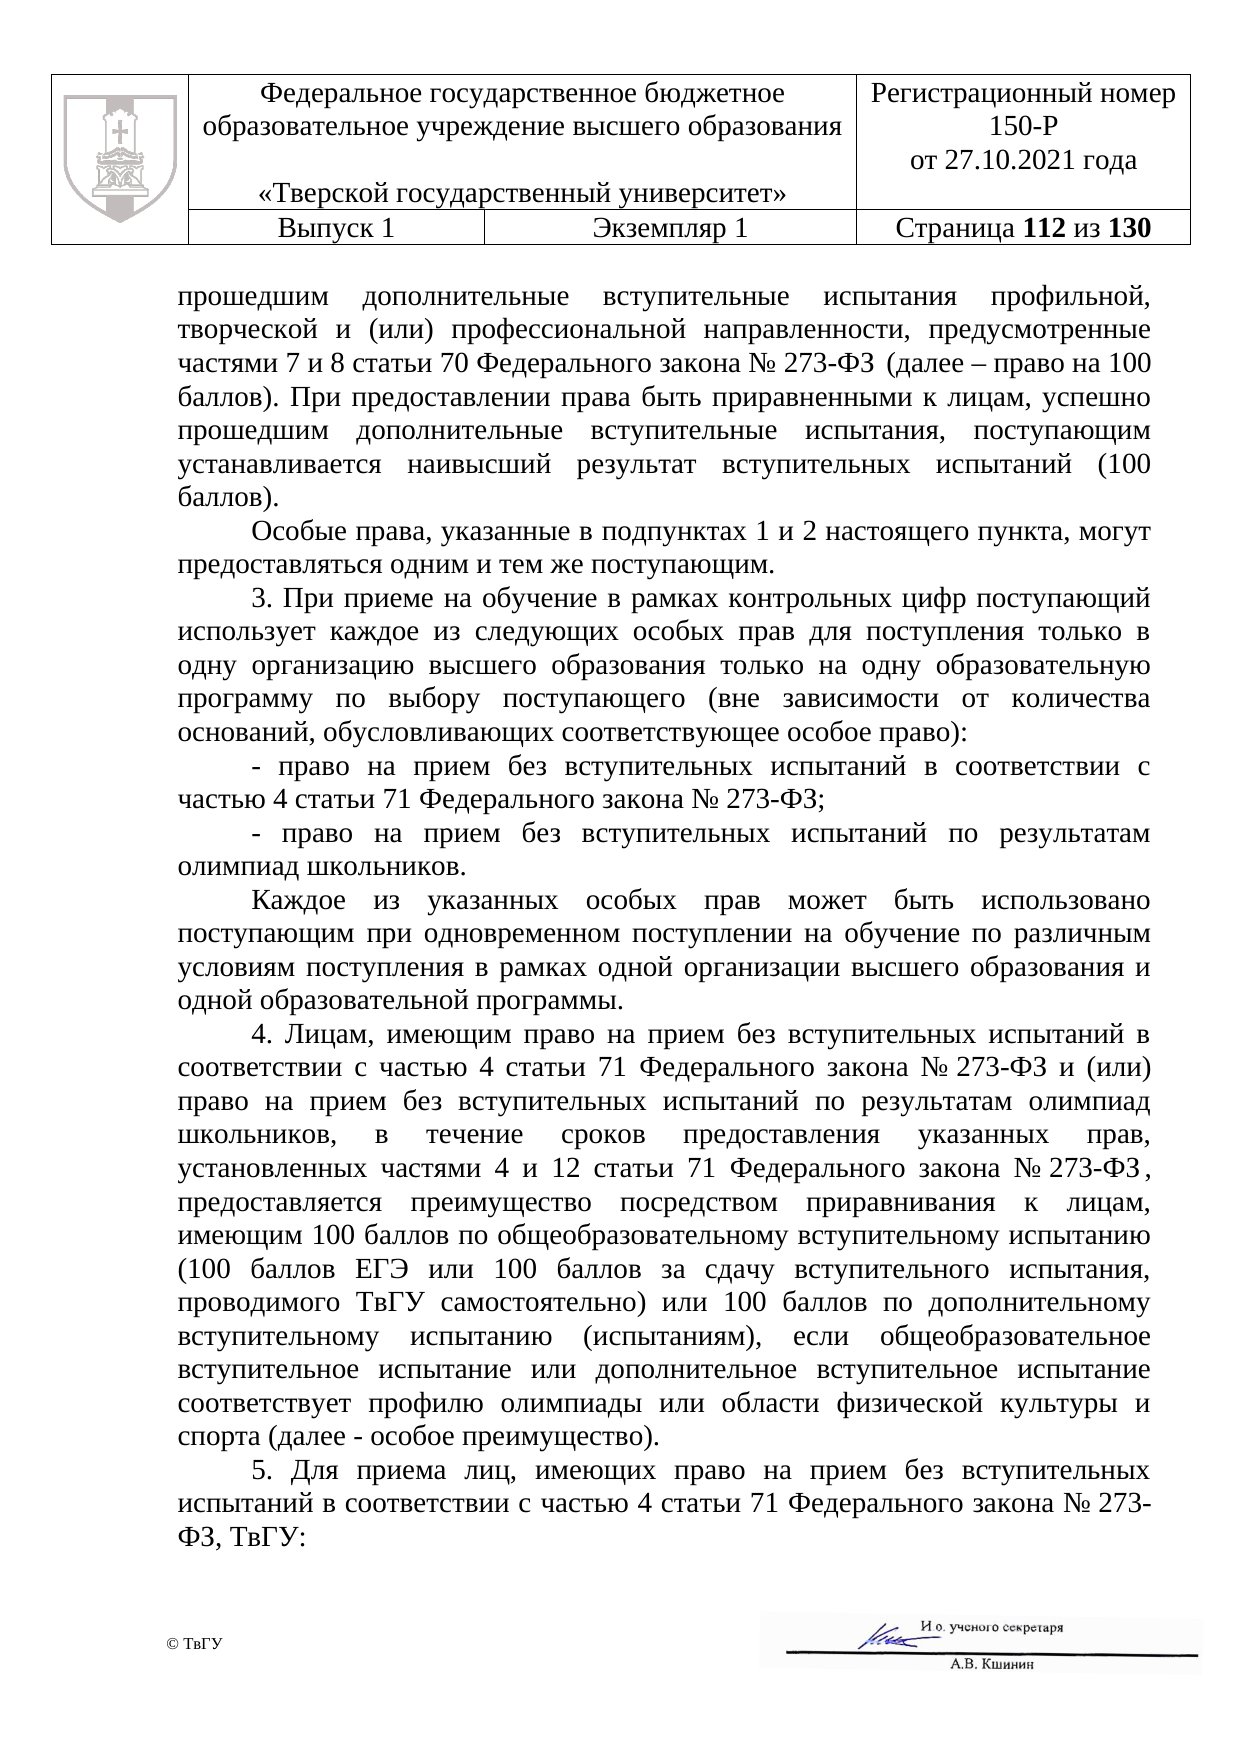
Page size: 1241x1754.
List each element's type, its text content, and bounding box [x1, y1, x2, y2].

text 3. При приеме на обучение в рамках контрольных цифр поступающий использует каждое из следующих особых прав для поступления только в одну организацию высшего образования только на одну образовательную программу по выбору поступающего (вне зависимости от количества оснований, обусловливающих соответствующее особое право): [177, 580, 1152, 748]
text - право на прием без вступительных испытаний в соответствии с частью 4 статьи 71 Федерального закона № 273-ФЗ; [177, 748, 1152, 815]
text 4. Лицам, имеющим право на прием без вступительных испытаний в соответствии с частью 4 статьи 71 Федерального закона № 273-ФЗ и (или) право на прием без вступительных испытаний по результатам олимпиад школьников, в течение сроков предоставления указанных прав, установленных частями 4 и 12 статьи 71 Федерального закона № 273-ФЗ , предоставляется преимущество посредством приравнивания к лицам, имеющим 100 баллов по общеобразовательному вступительному испытанию (100 баллов ЕГЭ или 100 баллов за сдачу вступительного испытания, проводимого ТвГУ самостоятельно) или 100 баллов по дополнительному вступительному испытанию (испытаниям), если общеобразовательное вступительное испытание или дополнительное вступительное испытание соответствует профилю олимпиады или области физической культуры и спорта (далее - особое преимущество). [177, 1016, 1152, 1452]
text Каждое из указанных особых прав может быть использовано поступающим при одновременном поступлении на обучение по различным условиям поступления в рамках одной организации высшего образования и одной образовательной программы. [177, 882, 1152, 1016]
text 5. Для приема лиц, имеющих право на прием без вступительных испытаний в соответствии с частью 4 статьи 71 Федерального закона № 273-ФЗ, ТвГУ: [177, 1452, 1152, 1553]
picture [63, 95, 177, 223]
picture [759, 1611, 1204, 1676]
text - право на прием без вступительных испытаний по результатам олимпиад школьников. [177, 815, 1152, 882]
text Особые права, указанные в подпунктах 1 и 2 настоящего пункта, могут предоставляться одним и тем же поступающим. [177, 513, 1152, 580]
